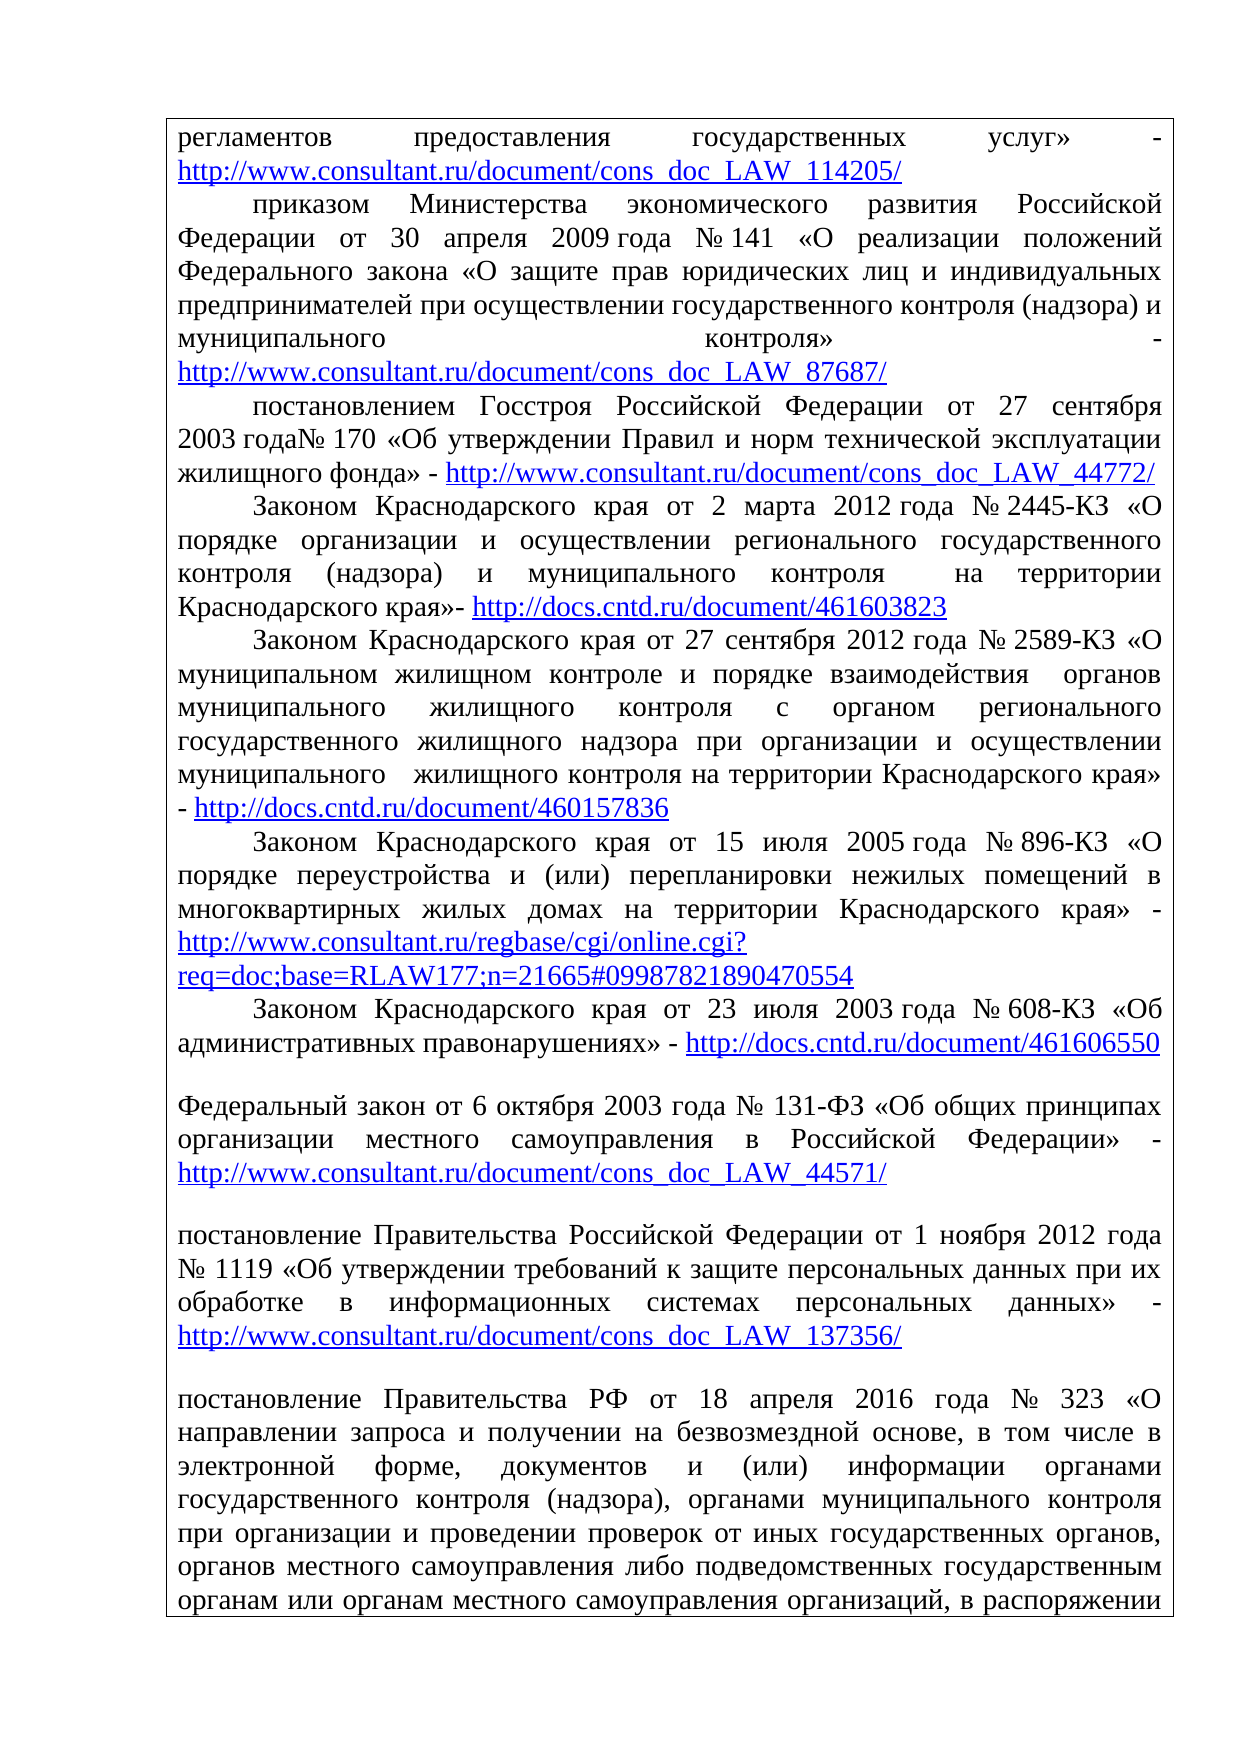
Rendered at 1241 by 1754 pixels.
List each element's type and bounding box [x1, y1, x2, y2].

table_cell [167, 119, 1173, 1616]
